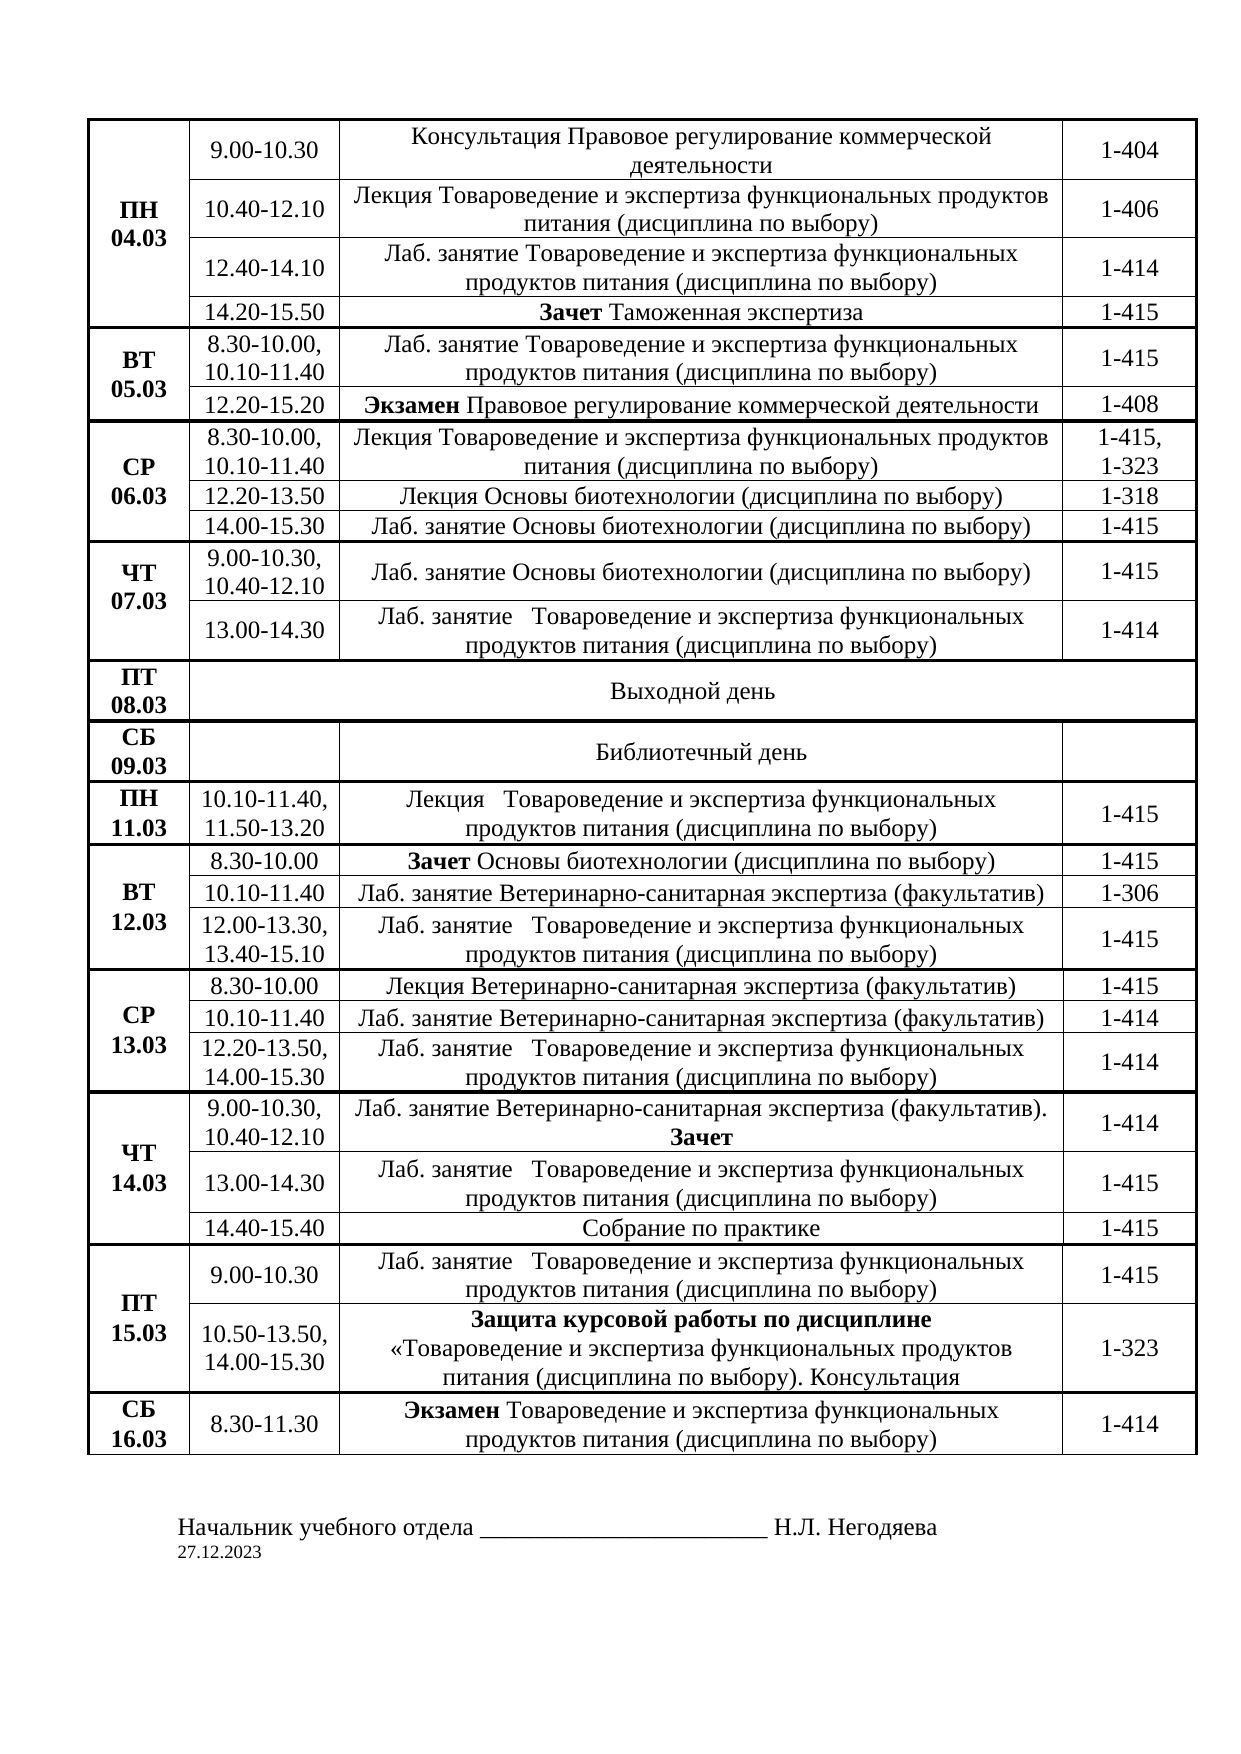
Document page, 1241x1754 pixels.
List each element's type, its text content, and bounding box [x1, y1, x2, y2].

table_cell 1-415 [1063, 846, 1195, 875]
table_cell ВТ 05.03 [90, 329, 189, 419]
table_cell Лаб. занятие Товароведение и экспертиза функциональных продуктов питания (дисциплина по выбору) [340, 1246, 1062, 1303]
table_cell 1-414 [1063, 1394, 1195, 1454]
table_cell 9.00-10.30 [190, 1246, 339, 1303]
table_cell 14.00-15.30 [190, 511, 339, 539]
table_cell 12.40-14.10 [190, 238, 339, 296]
table_cell Лаб. занятие Товароведение и экспертиза функциональных продуктов питания (дисциплина по выбору) [340, 1033, 1063, 1090]
table_cell 13.00-14.30 [190, 601, 339, 659]
table_cell 1-415 [1063, 908, 1195, 968]
table_cell Лекция Товароведение и экспертиза функциональных продуктов питания (дисциплина по выбору) [340, 423, 1062, 480]
text 27.12.2023 [177, 1541, 1152, 1563]
table_cell Собрание по практике [340, 1213, 1063, 1243]
table_cell Лаб. занятие Ветеринарно-санитарная экспертиза (факультатив) [340, 1001, 1063, 1032]
table_cell Лаб. занятие Товароведение и экспертиза функциональных продуктов питания (дисциплина по выбору) [340, 238, 1062, 296]
table_cell 8.30-11.30 [190, 1394, 339, 1454]
table_cell ВТ 12.03 [90, 846, 189, 968]
table_cell 1-406 [1063, 180, 1195, 237]
table_cell Защита курсовой работы по дисциплине «Товароведение и экспертиза функциональных продуктов питания (дисциплина по выбору). Консультация [340, 1304, 1062, 1391]
table_cell Лаб. занятие Товароведение и экспертиза функциональных продуктов питания (дисциплина по выбору) [340, 329, 1062, 386]
table_cell Лаб. занятие Ветеринарно-санитарная экспертиза (факультатив). Зачет [340, 1094, 1063, 1151]
table_cell 8.30-10.00 [190, 846, 339, 875]
table_cell 10.10-11.40 [190, 1001, 339, 1032]
table_cell Лекция Основы биотехнологии (дисциплина по выбору) [340, 481, 1062, 510]
table_cell ЧТ 14.03 [90, 1094, 189, 1243]
table_cell 12.20-15.20 [190, 387, 339, 419]
table_cell 1-323 [1063, 1304, 1195, 1391]
table_cell 1-414 [1064, 1033, 1195, 1090]
table_cell 8.30-10.00 [190, 971, 339, 1000]
table_cell ПТ 15.03 [90, 1246, 189, 1391]
table_cell 1-415 [1063, 783, 1195, 843]
table_cell ПТ 08.03 [90, 662, 189, 719]
table_cell 1-318 [1063, 481, 1195, 510]
table_cell 10.10-11.40 [190, 876, 339, 907]
table_cell Лаб. занятие Основы биотехнологии (дисциплина по выбору) [340, 511, 1062, 539]
table_cell 1-415 [1063, 543, 1195, 600]
table_cell Выходной день [190, 662, 1195, 719]
table_cell 10.10-11.40, 11.50-13.20 [190, 783, 339, 843]
table_cell 10.50-13.50, 14.00-15.30 [190, 1304, 339, 1391]
table_cell 9.00-10.30 [190, 121, 339, 179]
table_cell 13.00-14.30 [190, 1152, 339, 1212]
table_cell 1-415 [1064, 1152, 1195, 1212]
table_cell СР 06.03 [90, 423, 189, 539]
table_cell Лекция Ветеринарно-санитарная экспертиза (факультатив) [340, 971, 1063, 1000]
table_cell 8.30-10.00, 10.10-11.40 [190, 329, 339, 386]
table_cell [1063, 723, 1195, 780]
table_cell Экзамен Правовое регулирование коммерческой деятельности [340, 387, 1062, 419]
table_cell Зачет Основы биотехнологии (дисциплина по выбору) [340, 846, 1062, 875]
table_cell 1-414 [1064, 1001, 1195, 1032]
table_cell Библиотечный день [340, 723, 1062, 780]
table_cell 1-414 [1063, 238, 1195, 296]
table_cell 1-408 [1063, 387, 1195, 419]
table_cell 1-404 [1063, 121, 1195, 179]
table_cell 1-414 [1063, 601, 1195, 659]
table_cell 8.30-10.00, 10.10-11.40 [190, 423, 339, 480]
table_cell ЧТ 07.03 [90, 543, 189, 659]
table_cell ПН 11.03 [90, 783, 189, 843]
table_cell 1-415 [1064, 1213, 1195, 1243]
text Начальник учебного отдела _______________________ Н.Л. Негодяева [177, 1512, 1152, 1541]
table_cell ПН 04.03 [90, 121, 189, 326]
table_cell 1-415 [1063, 511, 1195, 539]
table_cell 14.40-15.40 [190, 1213, 339, 1243]
table_cell 14.20-15.50 [190, 297, 339, 326]
table_cell Лекция Товароведение и экспертиза функциональных продуктов питания (дисциплина по выбору) [340, 783, 1062, 843]
table_cell 1-415, 1-323 [1063, 423, 1195, 480]
table_cell Экзамен Товароведение и экспертиза функциональных продуктов питания (дисциплина по выбору) [340, 1394, 1062, 1454]
table_cell 1-415 [1063, 329, 1195, 386]
table_cell Лаб. занятие Товароведение и экспертиза функциональных продуктов питания (дисциплина по выбору) [340, 601, 1062, 659]
table_cell 10.40-12.10 [190, 180, 339, 237]
table_cell 1-415 [1064, 971, 1195, 1000]
table_cell 1-415 [1063, 1246, 1195, 1303]
table_cell [190, 723, 339, 780]
table_cell Зачет Таможенная экспертиза [340, 297, 1062, 326]
table_cell Консультация Правовое регулирование коммерческой деятельности [340, 121, 1062, 179]
table_cell 1-415 [1063, 297, 1195, 326]
table_cell 12.00-13.30, 13.40-15.10 [190, 908, 339, 968]
table_cell 9.00-10.30, 10.40-12.10 [190, 1094, 339, 1151]
table_cell СР 13.03 [90, 971, 189, 1090]
table_cell 1-414 [1064, 1094, 1195, 1151]
table_cell Лаб. занятие Товароведение и экспертиза функциональных продуктов питания (дисциплина по выбору) [340, 908, 1062, 968]
table_cell 1-306 [1063, 876, 1195, 907]
table_cell Лекция Товароведение и экспертиза функциональных продуктов питания (дисциплина по выбору) [340, 180, 1062, 237]
table_cell СБ 16.03 [90, 1394, 189, 1454]
table_cell Лаб. занятие Товароведение и экспертиза функциональных продуктов питания (дисциплина по выбору) [340, 1152, 1063, 1212]
table_cell Лаб. занятие Основы биотехнологии (дисциплина по выбору) [340, 543, 1062, 600]
table_cell 12.20-13.50, 14.00-15.30 [190, 1033, 339, 1090]
table_cell СБ 09.03 [90, 723, 189, 780]
table_cell Лаб. занятие Ветеринарно-санитарная экспертиза (факультатив) [340, 876, 1062, 907]
table_cell 12.20-13.50 [190, 481, 339, 510]
table_cell 9.00-10.30, 10.40-12.10 [190, 543, 339, 600]
